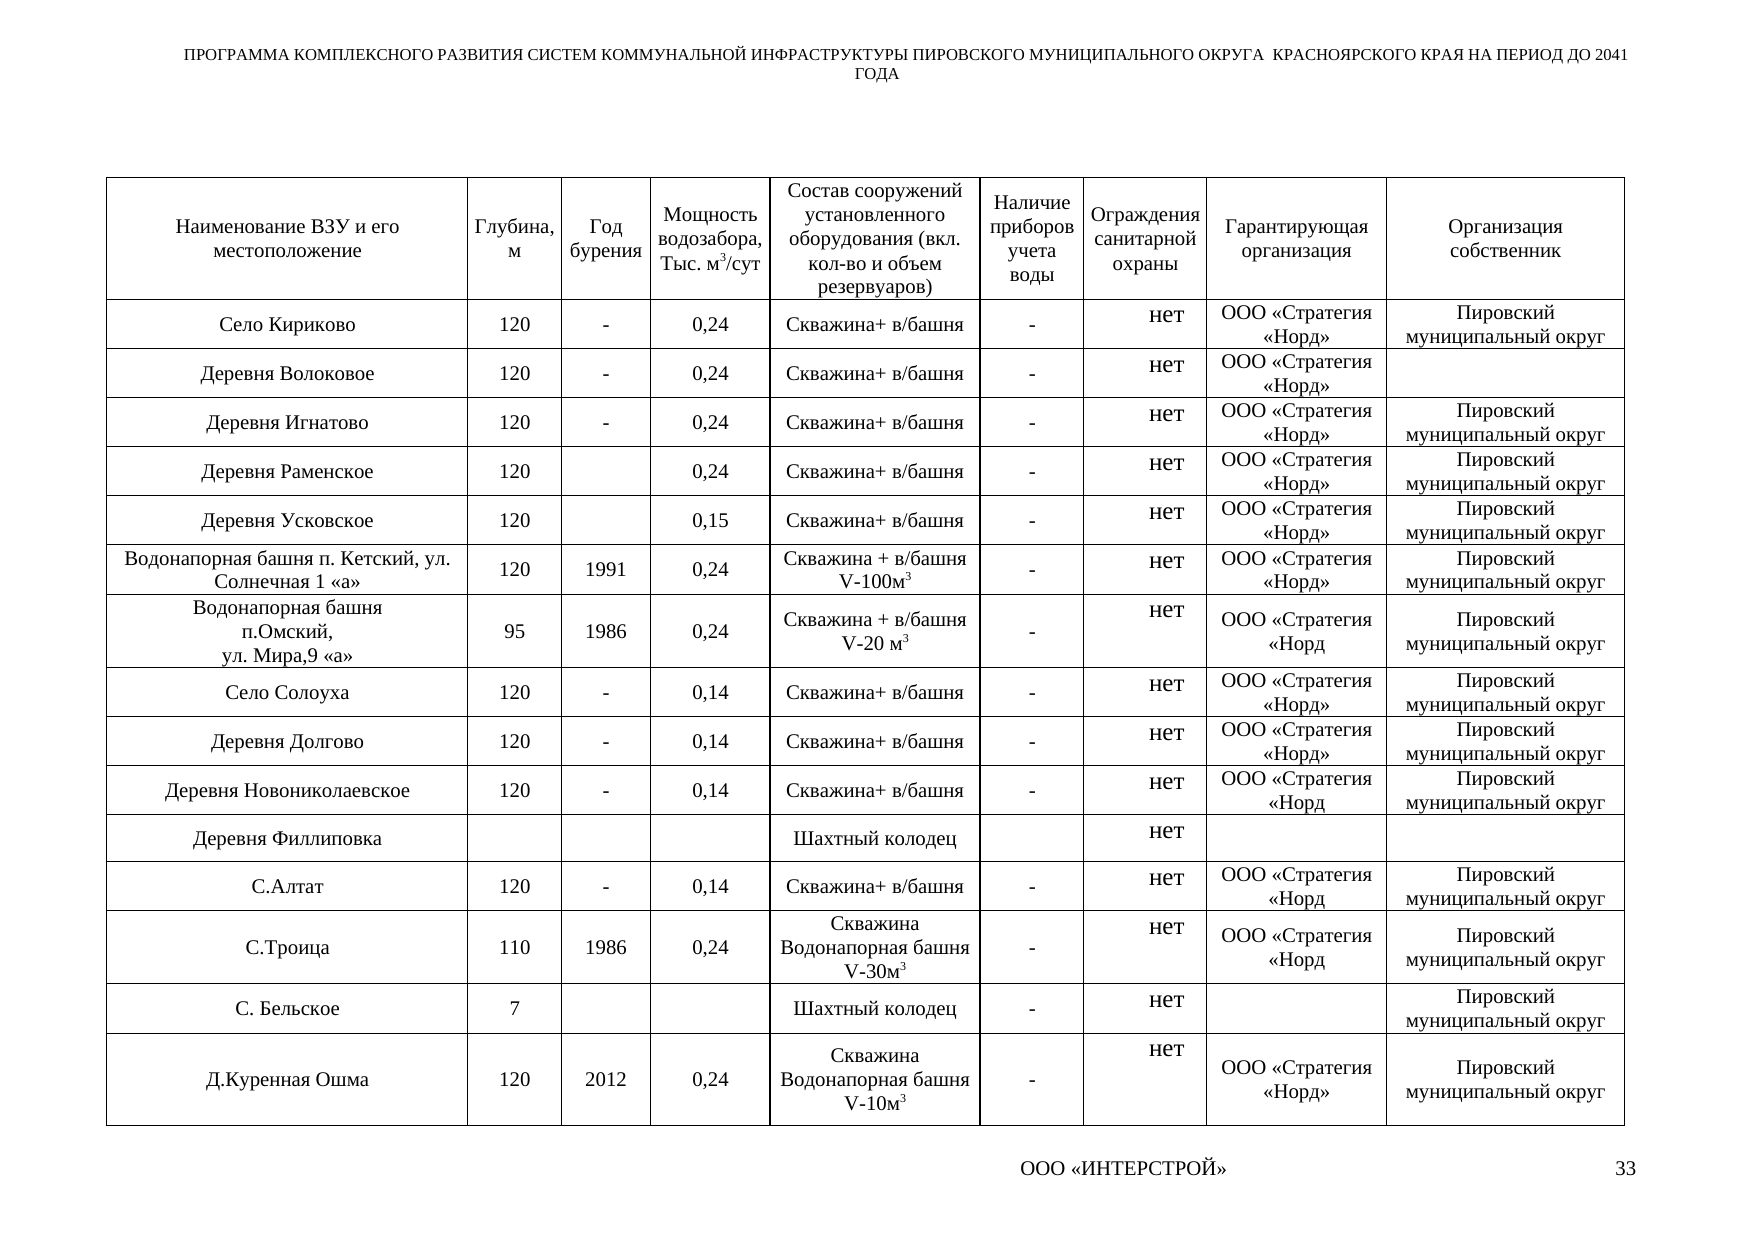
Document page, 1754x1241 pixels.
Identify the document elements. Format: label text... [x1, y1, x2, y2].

table_cell Скважина+ в/башня [771, 349, 979, 397]
table_cell 0,24 [651, 911, 769, 983]
table_cell - [562, 668, 650, 716]
table_cell - [981, 862, 1083, 910]
table_cell Село Кириково [107, 300, 467, 348]
table_cell нет [1084, 349, 1206, 397]
table_cell 120 [468, 349, 561, 397]
table_cell 120 [468, 398, 561, 446]
table_cell ООО «Стратегия «Норд» [1207, 349, 1386, 397]
table_cell 110 [468, 911, 561, 983]
table_cell 1986 [562, 911, 650, 983]
table_cell 0,24 [651, 300, 769, 348]
table_cell Пировский муниципальный округ [1387, 668, 1624, 716]
table_cell - [981, 766, 1083, 814]
table_cell [1207, 815, 1386, 861]
table_cell Скважина+ в/башня [771, 300, 979, 348]
table_cell нет [1084, 862, 1206, 910]
table_cell Шахтный колодец [771, 984, 979, 1032]
table_cell Деревня Усковское [107, 496, 467, 544]
table_cell Пировский муниципальный округ [1387, 447, 1624, 495]
table_cell - [981, 668, 1083, 716]
table_cell нет [1084, 447, 1206, 495]
table_cell Деревня Новониколаевское [107, 766, 467, 814]
table_cell Пировский муниципальный округ [1387, 300, 1624, 348]
table_cell Деревня Долгово [107, 717, 467, 765]
table_header Наличие приборов учета воды [981, 178, 1083, 298]
table_cell [981, 815, 1083, 861]
table_cell 0,24 [651, 349, 769, 397]
table_cell Скважина Водонапорная башня V-30м3 [771, 911, 979, 983]
table_cell Скважина + в/башня V-20 м3 [771, 595, 979, 667]
table_cell нет [1084, 496, 1206, 544]
table_cell - [981, 595, 1083, 667]
table_cell ООО «Стратегия «Норд [1207, 911, 1386, 983]
table_cell ООО «Стратегия «Норд» [1207, 447, 1386, 495]
table_cell Скважина+ в/башня [771, 766, 979, 814]
table_cell 0,24 [651, 398, 769, 446]
table_cell ООО «Стратегия «Норд» [1207, 398, 1386, 446]
table_cell 120 [468, 447, 561, 495]
table_cell 120 [468, 766, 561, 814]
table_cell 120 [468, 545, 561, 593]
table_cell 120 [468, 496, 561, 544]
table_cell Пировский муниципальный округ [1387, 595, 1624, 667]
table_cell - [981, 300, 1083, 348]
table_cell 0,14 [651, 717, 769, 765]
table_cell нет [1084, 545, 1206, 593]
table_cell С.Алтат [107, 862, 467, 910]
table_header Состав сооружений установленного оборудования (вкл. кол-во и объем резервуаров) [771, 178, 979, 298]
table_cell [468, 815, 561, 861]
table_cell 120 [468, 668, 561, 716]
table_cell 120 [468, 862, 561, 910]
table_cell ООО «Стратегия «Норд [1207, 766, 1386, 814]
table_cell С.Троица [107, 911, 467, 983]
table_cell 0,14 [651, 668, 769, 716]
table_cell Пировский муниципальный округ [1387, 398, 1624, 446]
table_cell Село Солоуха [107, 668, 467, 716]
table_cell - [562, 717, 650, 765]
table_cell 95 [468, 595, 561, 667]
table_cell Скважина Водонапорная башня V-10м3 [771, 1034, 979, 1125]
table_cell Скважина+ в/башня [771, 496, 979, 544]
table_cell Скважина+ в/башня [771, 447, 979, 495]
table_cell - [562, 349, 650, 397]
table_cell нет [1084, 984, 1206, 1032]
table_cell Скважина+ в/башня [771, 668, 979, 716]
table_cell Пировский муниципальный округ [1387, 545, 1624, 593]
table_cell - [562, 398, 650, 446]
table_cell Водонапорная башня п. Кетский, ул. Солнечная 1 «а» [107, 545, 467, 593]
table_header Ограждения санитарной охраны [1084, 178, 1206, 298]
table_cell нет [1084, 668, 1206, 716]
table_cell Скважина + в/башня V-100м3 [771, 545, 979, 593]
table_cell 2012 [562, 1034, 650, 1125]
table_cell Пировский муниципальный округ [1387, 984, 1624, 1032]
table_cell [651, 815, 769, 861]
table_cell 120 [468, 1034, 561, 1125]
table_cell 1991 [562, 545, 650, 593]
table_cell - [981, 545, 1083, 593]
table_header Наименование ВЗУ и его местоположение [107, 178, 467, 298]
table_cell Пировский муниципальный округ [1387, 862, 1624, 910]
table_cell 0,24 [651, 545, 769, 593]
table_cell Пировский муниципальный округ [1387, 911, 1624, 983]
table_cell ООО «Стратегия «Норд [1207, 595, 1386, 667]
table_cell нет [1084, 717, 1206, 765]
table_header Глубина, м [468, 178, 561, 298]
table_header Организация собственник [1387, 178, 1624, 298]
table_cell [1387, 349, 1624, 397]
table_header Год бурения [562, 178, 650, 298]
table_header Мощность водозабора, Тыс. м3/сут [651, 178, 769, 298]
table_cell Скважина+ в/башня [771, 398, 979, 446]
table_cell - [981, 984, 1083, 1032]
table_cell [651, 984, 769, 1032]
table_cell нет [1084, 766, 1206, 814]
table_cell нет [1084, 1034, 1206, 1125]
table_cell 7 [468, 984, 561, 1032]
table_cell 0,24 [651, 595, 769, 667]
table_cell [562, 496, 650, 544]
table_cell ООО «Стратегия «Норд [1207, 862, 1386, 910]
table_cell 0,14 [651, 766, 769, 814]
table_cell ООО «Стратегия «Норд» [1207, 668, 1386, 716]
table_cell Деревня Волоковое [107, 349, 467, 397]
table_cell Шахтный колодец [771, 815, 979, 861]
table_cell Пировский муниципальный округ [1387, 1034, 1624, 1125]
table_cell [562, 815, 650, 861]
table_cell [1387, 815, 1624, 861]
table_cell Пировский муниципальный округ [1387, 496, 1624, 544]
table_cell нет [1084, 911, 1206, 983]
table_cell Деревня Игнатово [107, 398, 467, 446]
table_cell - [981, 496, 1083, 544]
table_cell нет [1084, 815, 1206, 861]
table_cell ООО «Стратегия «Норд» [1207, 300, 1386, 348]
table_cell - [981, 398, 1083, 446]
table_cell С. Бельское [107, 984, 467, 1032]
table_cell Пировский муниципальный округ [1387, 766, 1624, 814]
table_cell - [981, 349, 1083, 397]
table_cell ООО «Стратегия «Норд» [1207, 717, 1386, 765]
table_cell - [981, 717, 1083, 765]
table_cell [562, 447, 650, 495]
table_cell 120 [468, 300, 561, 348]
table_cell 1986 [562, 595, 650, 667]
table_cell - [981, 1034, 1083, 1125]
table_cell - [981, 911, 1083, 983]
table_cell [562, 984, 650, 1032]
table_cell ООО «Стратегия «Норд» [1207, 496, 1386, 544]
table_cell - [981, 447, 1083, 495]
table_cell - [562, 766, 650, 814]
table_cell Водонапорная башня п.Омский, ул. Мира,9 «а» [107, 595, 467, 667]
table_cell нет [1084, 595, 1206, 667]
table_cell 0,24 [651, 1034, 769, 1125]
table_cell нет [1084, 398, 1206, 446]
table_cell нет [1084, 300, 1206, 348]
table_cell Скважина+ в/башня [771, 717, 979, 765]
table_header Гарантирующая организация [1207, 178, 1386, 298]
table_cell Деревня Филлиповка [107, 815, 467, 861]
table_cell - [562, 862, 650, 910]
table_cell Пировский муниципальный округ [1387, 717, 1624, 765]
table_cell Скважина+ в/башня [771, 862, 979, 910]
table_cell 120 [468, 717, 561, 765]
table_cell 0,14 [651, 862, 769, 910]
table_cell ООО «Стратегия «Норд» [1207, 1034, 1386, 1125]
table_cell Д.Куренная Ошма [107, 1034, 467, 1125]
table_cell 0,15 [651, 496, 769, 544]
table_cell [1207, 984, 1386, 1032]
table_cell - [562, 300, 650, 348]
table_cell Деревня Раменское [107, 447, 467, 495]
table_cell ООО «Стратегия «Норд» [1207, 545, 1386, 593]
table_cell 0,24 [651, 447, 769, 495]
